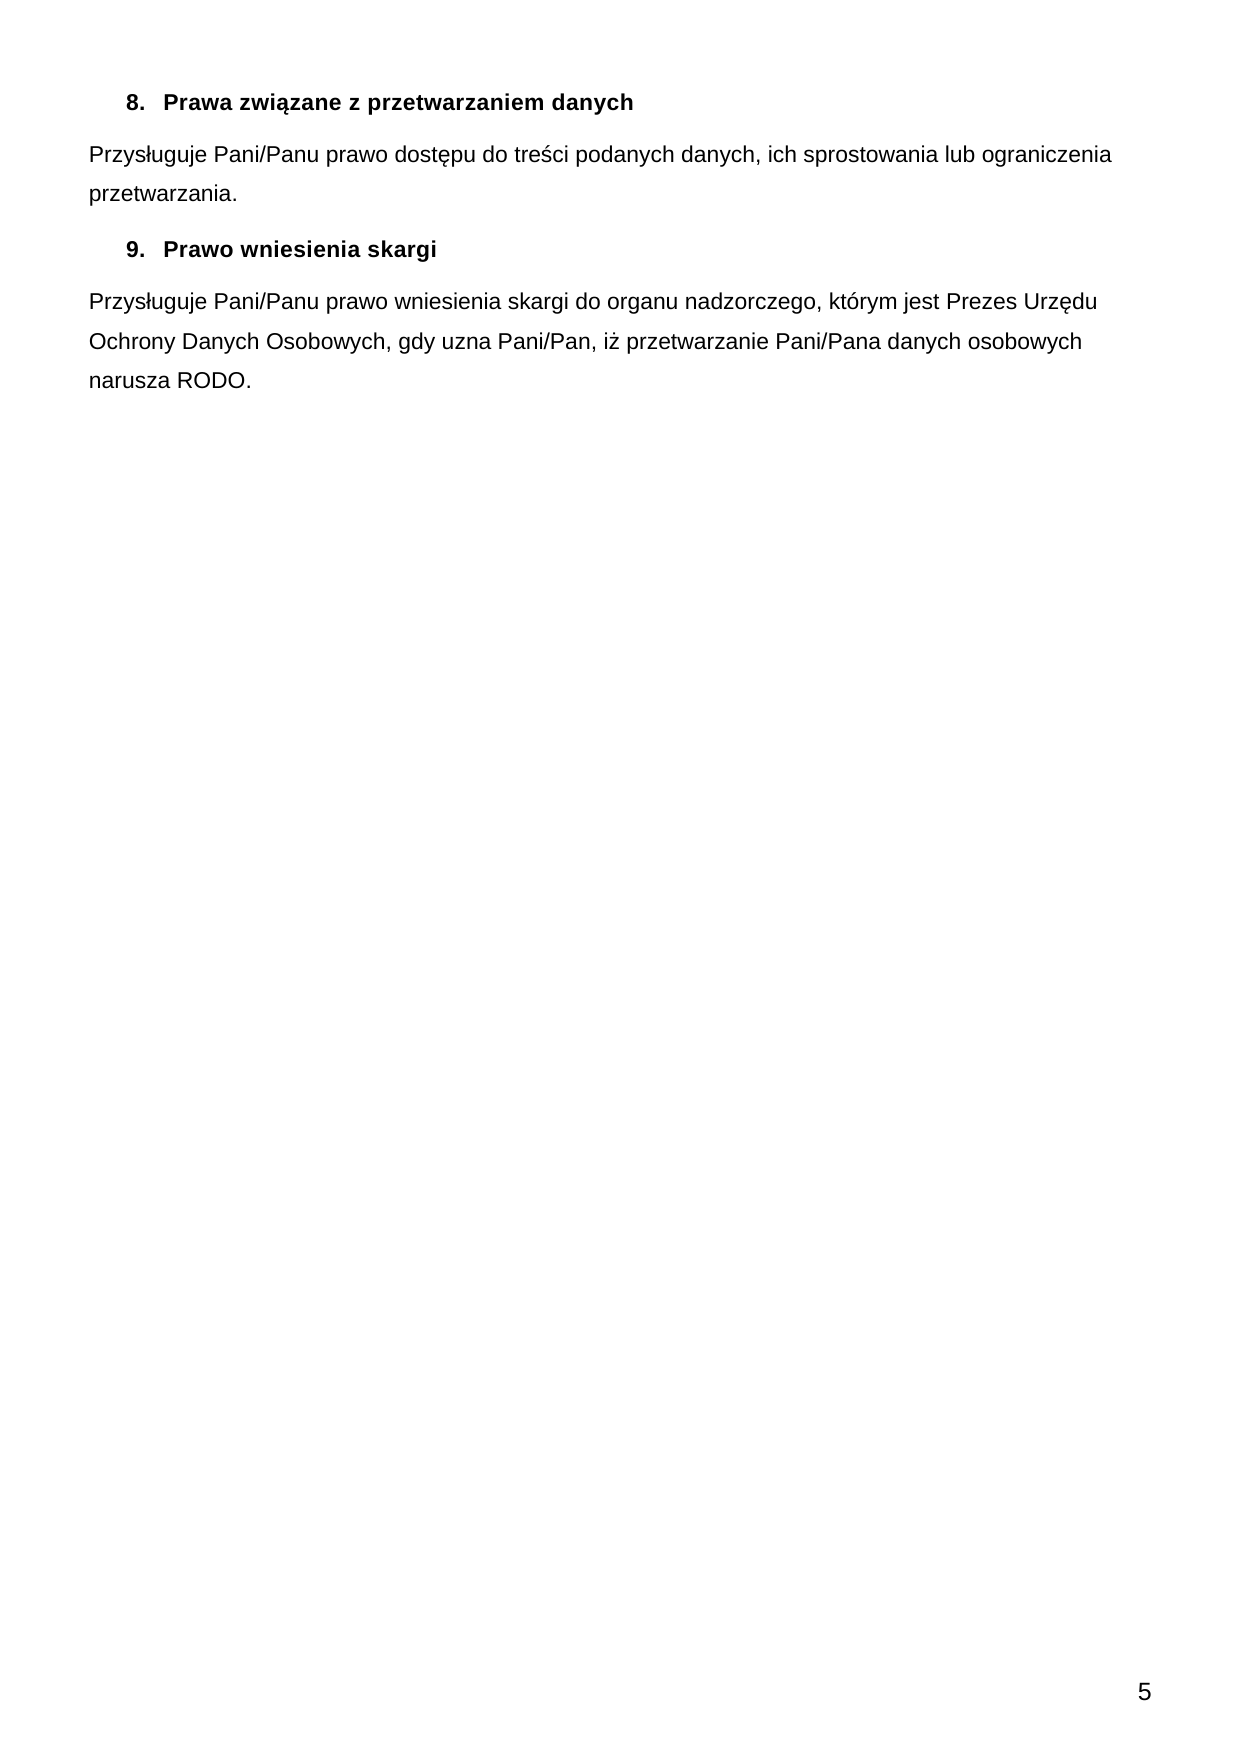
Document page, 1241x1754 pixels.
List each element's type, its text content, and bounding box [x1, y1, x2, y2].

subtitle Prawa związane z przetwarzaniem danych [126, 89, 1152, 115]
text Przysługuje Pani/Panu prawo dostępu do treści podanych danych, ich sprostowania lub ograniczenia przetwarzania. [89, 141, 1152, 206]
text Przysługuje Pani/Panu prawo wniesienia skargi do organu nadzorczego, którym jest Prezes Urzędu Ochrony Danych Osobowych, gdy uzna Pani/Pan, iż przetwarzanie Pani/Pana danych osobowych narusza RODO. [89, 288, 1152, 393]
subtitle Prawo wniesienia skargi [126, 236, 1152, 263]
